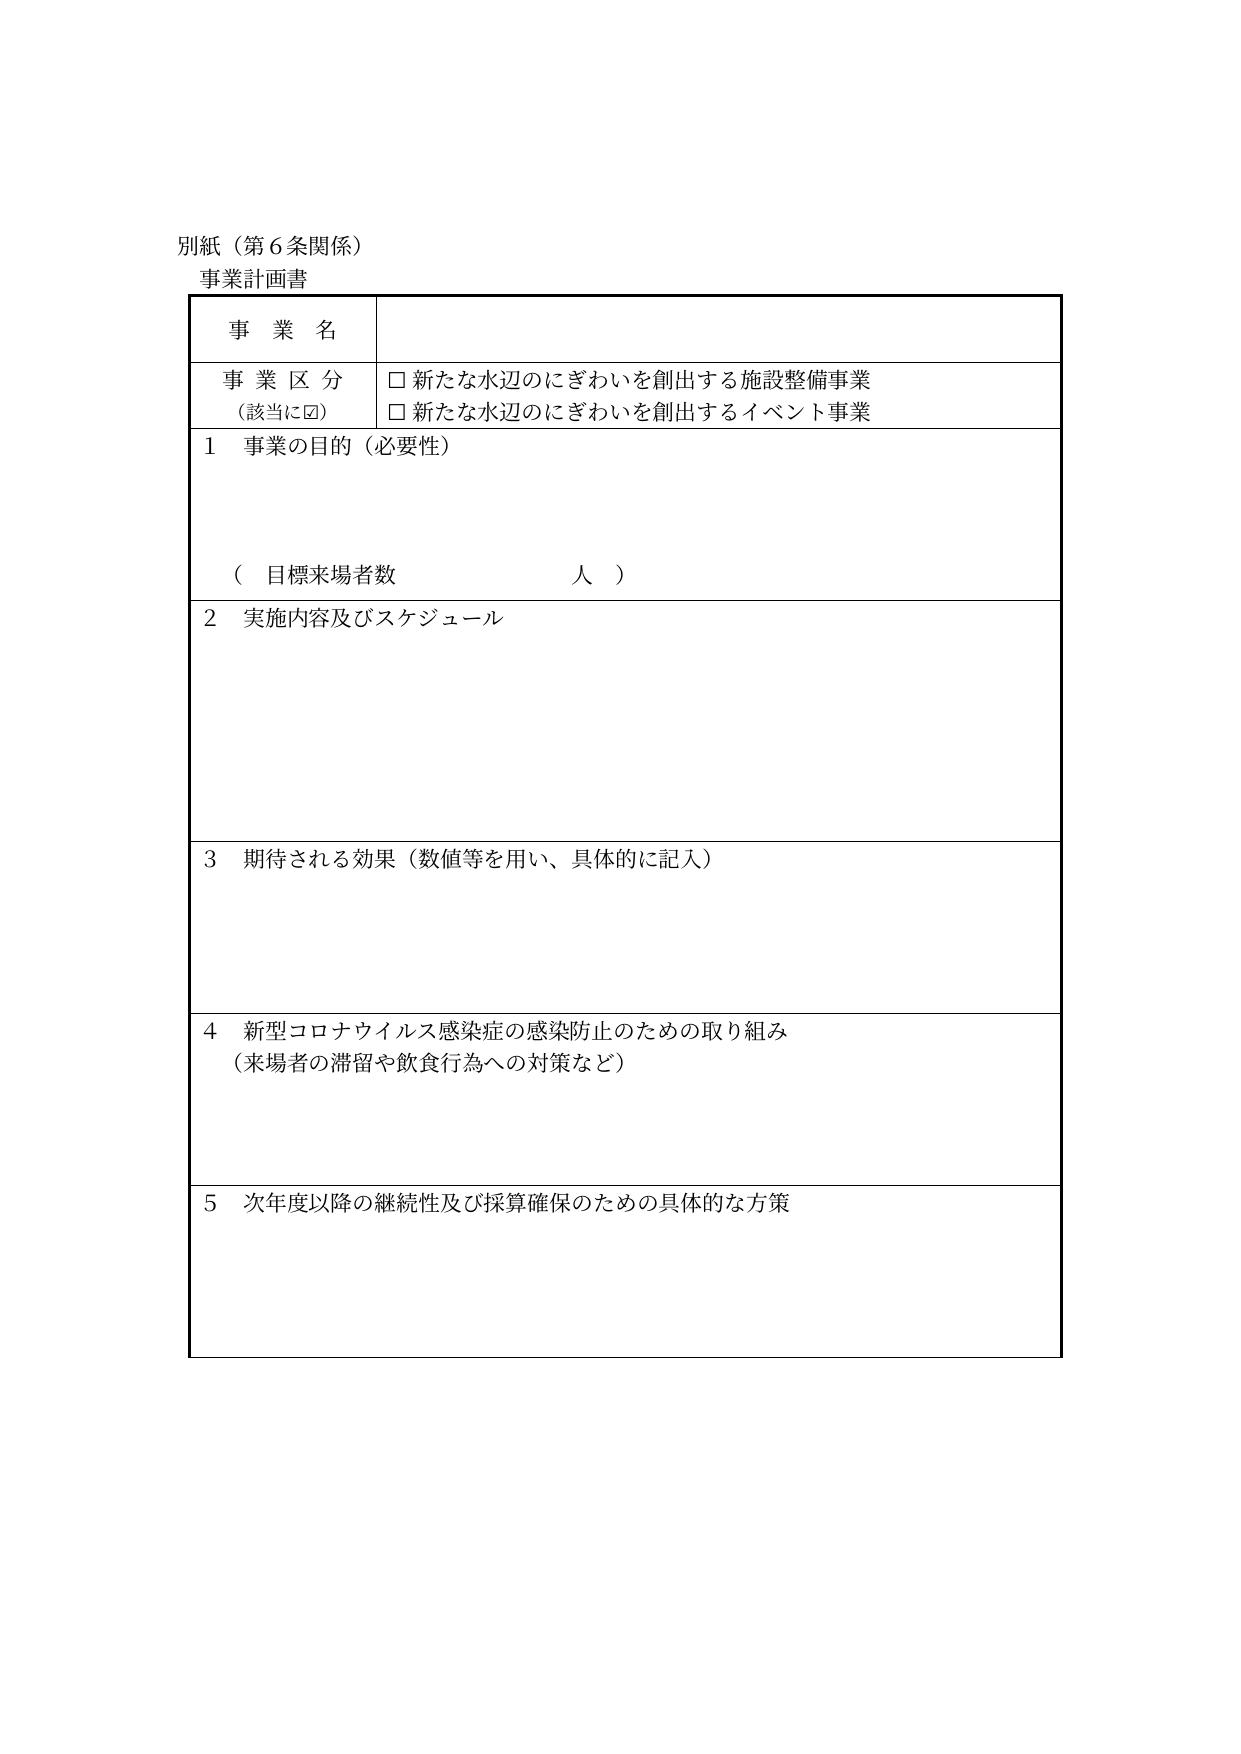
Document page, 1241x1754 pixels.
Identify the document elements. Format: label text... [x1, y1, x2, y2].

table_cell 事業区分 （該当に☑） [191, 363, 376, 428]
table_header [377, 297, 1060, 362]
table_cell ３ 期待される効果（数値等を用い、具体的に記入） [191, 842, 1060, 1013]
text 事業計画書 [177, 261, 1063, 294]
table_cell ☐ 新たな水辺のにぎわいを創出する施設整備事業 ☐ 新たな水辺のにぎわいを創出するイベント事業 [377, 363, 1060, 428]
table_cell ５ 次年度以降の継続性及び採算確保のための具体的な方策 [191, 1186, 1060, 1357]
table_cell １ 事業の目的（必要性） （ 目標来場者数 人 ） [191, 429, 1060, 599]
table_cell ４ 新型コロナウイルス感染症の感染防止のための取り組み （来場者の滞留や飲食行為への対策など） [191, 1014, 1060, 1185]
table_header 事業名 [191, 297, 376, 362]
table_cell ２ 実施内容及びスケジュール [191, 601, 1060, 841]
text 別紙（第６条関係） [177, 229, 1063, 261]
